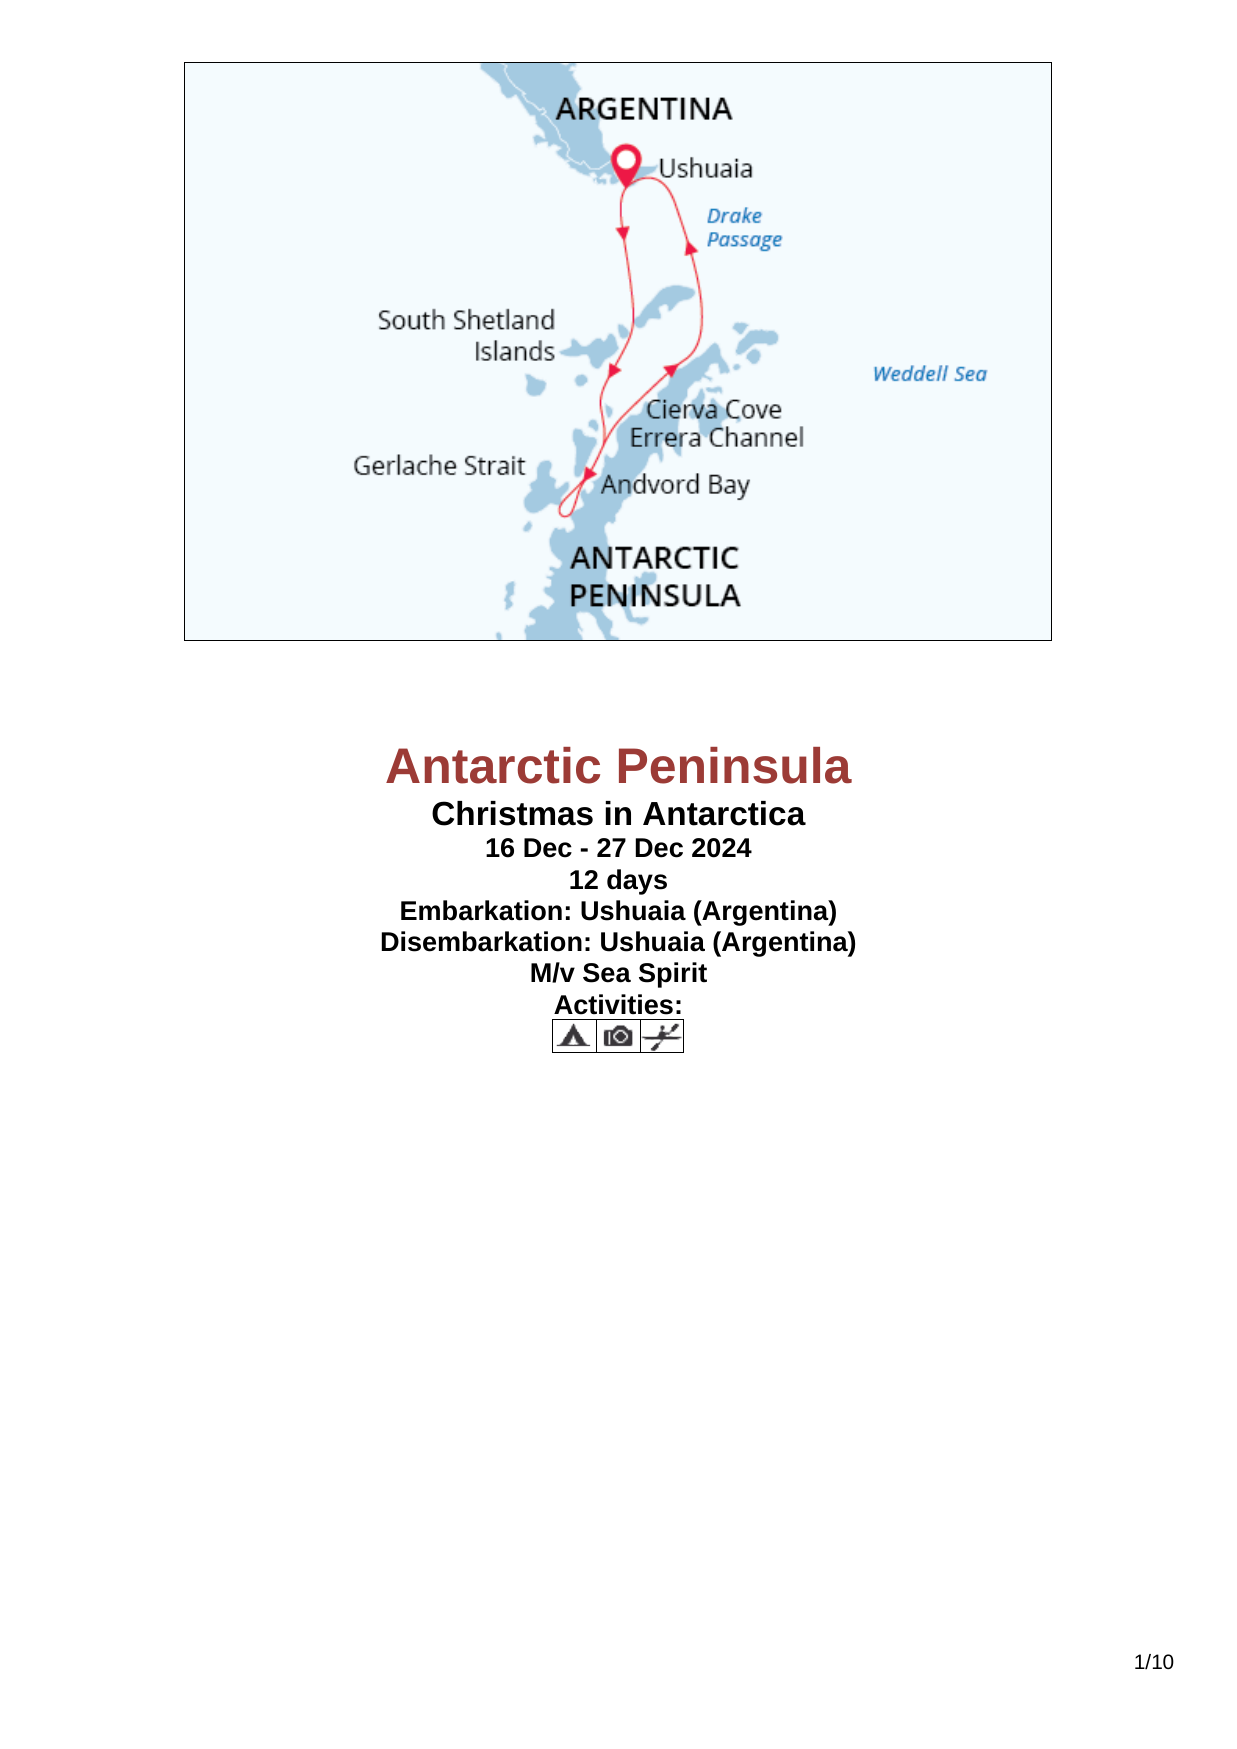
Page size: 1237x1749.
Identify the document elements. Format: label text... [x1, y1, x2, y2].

text Embarkation: Ushuaia (Argentina) [62, 895, 1174, 926]
text M/v Sea Spirit [62, 957, 1174, 989]
picture [597, 1020, 640, 1052]
picture [641, 1020, 683, 1052]
text 12 days [62, 864, 1174, 895]
picture [553, 1020, 596, 1052]
text Christmas in Antarctica [62, 794, 1174, 832]
text 16 Dec - 27 Dec 2024 [62, 832, 1174, 864]
text Activities: [62, 989, 1174, 1020]
text Disembarkation: Ushuaia (Argentina) [62, 926, 1174, 957]
picture [185, 63, 1051, 640]
text Antarctic Peninsula [62, 736, 1174, 794]
